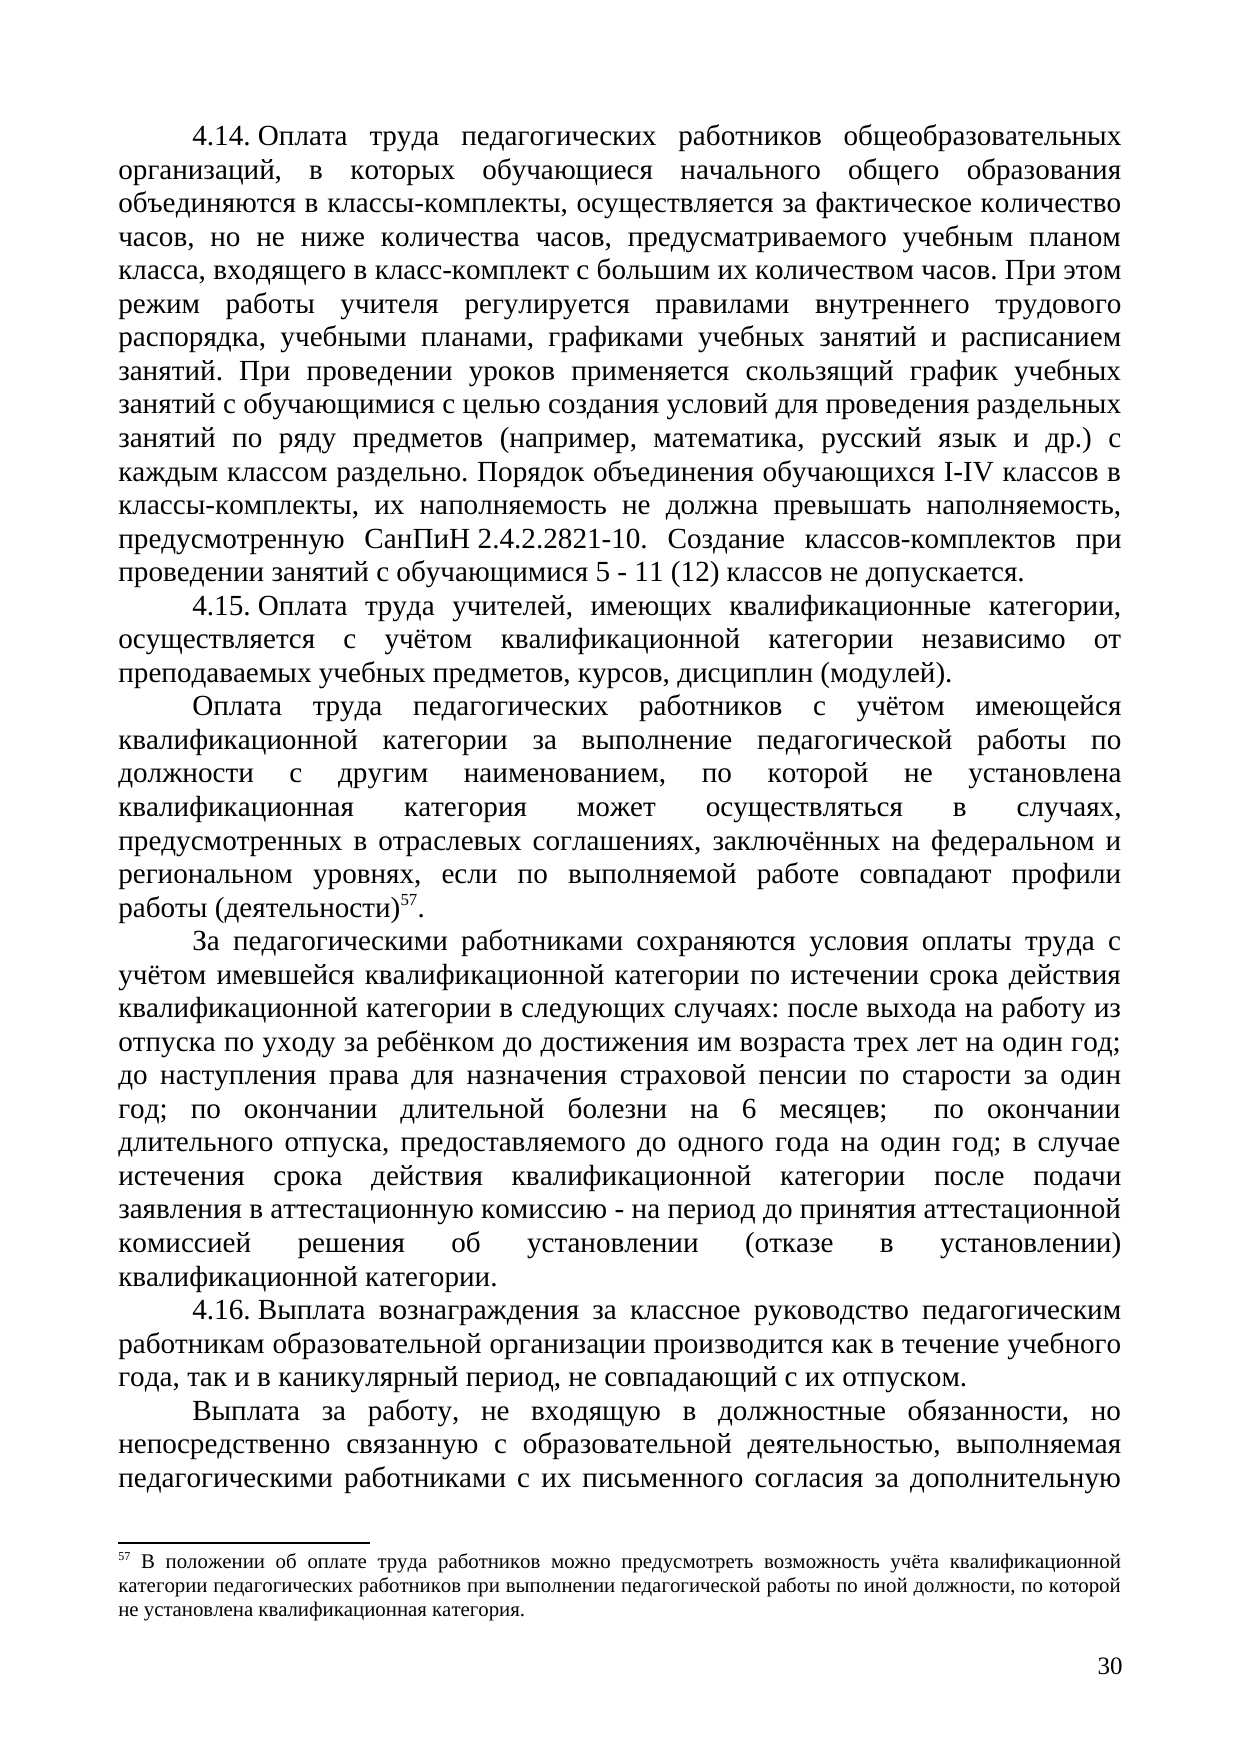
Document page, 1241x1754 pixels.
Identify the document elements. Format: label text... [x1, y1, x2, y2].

list 4.16. Выплата вознаграждения за классное руководство педагогическим работникам образовательной организации производится как в течение учебного года, так и в каникулярный период, не совпадающий с их отпуском. [118, 1292, 1122, 1393]
list 4.15. Оплата труда учителей, имеющих квалификационные категории, осуществляется с учётом квалификационной категории независимо от преподаваемых учебных предметов, курсов, дисциплин (модулей). [118, 588, 1122, 688]
list Оплата труда педагогических работников с учётом имеющейся квалификационной категории за выполнение педагогической работы по должности с другим наименованием, по которой не установлена квалификационная категория может осуществляться в случаях, предусмотренных в отраслевых соглашениях, заключённых на федеральном и региональном уровнях, если по выполняемой работе совпадают профили работы (деятельности). [118, 688, 1122, 923]
text За педагогическими работниками сохраняются условия оплаты труда с учётом имевшейся квалификационной категории по истечении срока действия квалификационной категории в следующих случаях: после выхода на работу из отпуска по уходу за ребёнком до достижения им возраста трех лет на один год; до наступления права для назначения страховой пенсии по старости за один год; по окончании длительной болезни на 6 месяцев; по окончании длительного отпуска, предоставляемого до одного года на один год; в случае истечения срока действия квалификационной категории после подачи заявления в аттестационную комиссию - на период до принятия аттестационной комиссией решения об установлении (отказе в установлении) квалификационной категории. [118, 923, 1122, 1292]
list 4.14. Оплата труда педагогических работников общеобразовательных организаций, в которых обучающиеся начального общего образования объединяются в классы-комплекты, осуществляется за фактическое количество часов, но не ниже количества часов, предусматриваемого учебным планом класса, входящего в класс-комплект с большим их количеством часов. При этом режим работы учителя регулируется правилами внутреннего трудового распорядка, учебными планами, графиками учебных занятий и расписанием занятий. При проведении уроков применяется скользящий график учебных занятий с обучающимися с целью создания условий для проведения раздельных занятий по ряду предметов (например, математика, русский язык и др.) с каждым классом раздельно. Порядок объединения обучающихся I-IV классов в классы-комплекты, их наполняемость не должна превышать наполняемость, предусмотренную СанПиН 2.4.2.2821-10. Создание классов-комплектов при проведении занятий с обучающимися 5 - 11 (12) классов не допускается. [118, 118, 1122, 588]
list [118, 1393, 1122, 1493]
